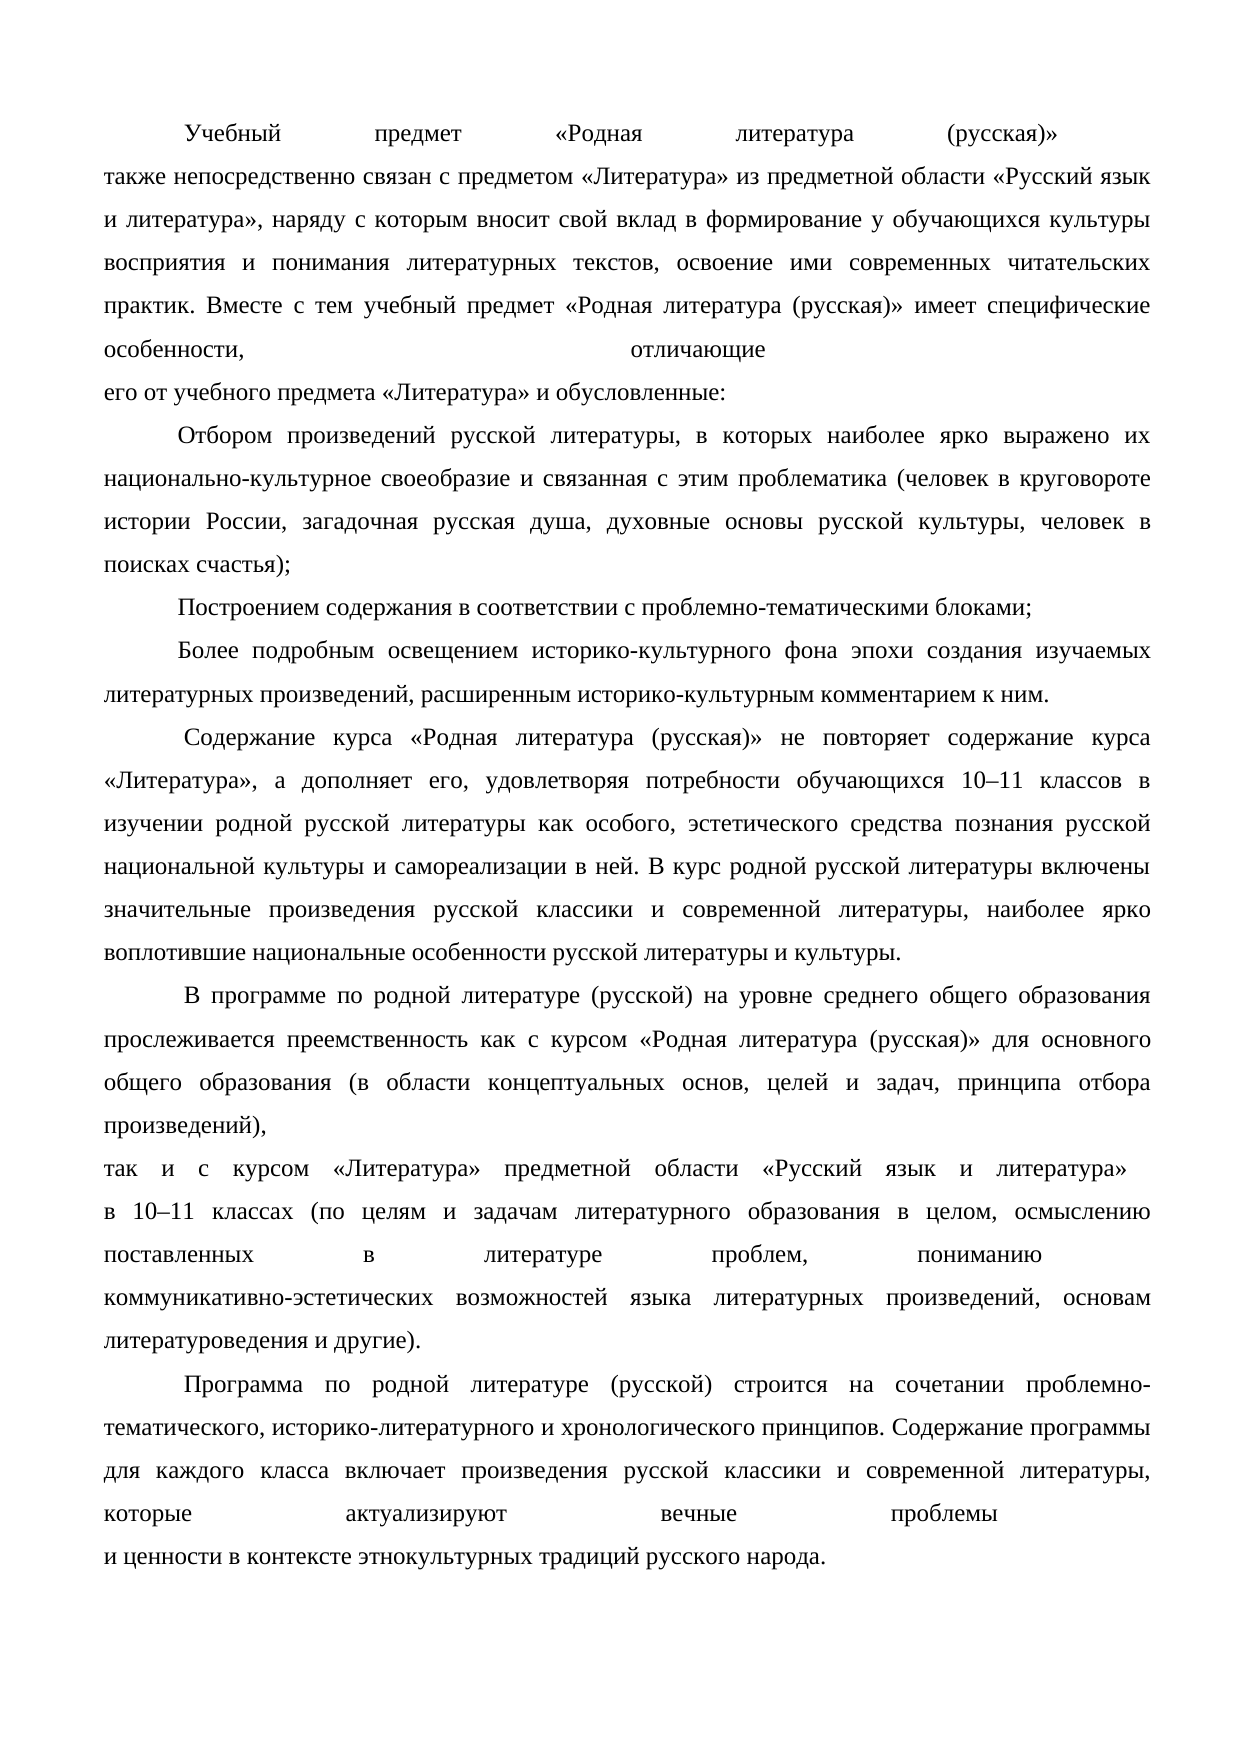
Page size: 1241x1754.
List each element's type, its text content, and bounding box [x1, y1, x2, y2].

text Программа по родной литературе (русской) строится на сочетании проблемно-тематического, историко-литературного и хронологического принципов. Содержание программы для каждого класса включает произведения русской классики и современной литературы, которые актуализируют вечные проблемы и ценности в контексте этнокультурных традиций русского народа. [103, 1369, 1152, 1570]
text Построением содержания в соответствии с проблемно-тематическими блоками; [103, 592, 1152, 621]
text Содержание курса «Родная литература (русская)» не повторяет содержание курса «Литература», а дополняет его, удовлетворяя потребности обучающихся 10–11 классов в изучении родной русской литературы как особого, эстетического средства познания русской национальной культуры и самореализации в ней. В курс родной русской литературы включены значительные произведения русской классики и современной литературы, наиболее ярко воплотившие национальные особенности русской литературы и культуры. [103, 722, 1152, 966]
text В программе по родной литературе (русской) на уровне среднего общего образования прослеживается преемственность как с курсом «Родная литература (русская)» для основного общего образования (в области концептуальных основ, целей и задач, принципа отбора произведений), так и с курсом «Литература» предметной области «Русский язык и литература» в 10–11 классах (по целям и задачам литературного образования в целом, осмыслению поставленных в литературе проблем, пониманию коммуникативно-эстетических возможностей языка литературных произведений, основам литературоведения и другие). [103, 981, 1152, 1354]
text Отбором произведений русской литературы, в которых наиболее ярко выражено их национально-культурное своеобразие и связанная с этим проблематика (человек в круговороте истории России, загадочная русская душа, духовные основы русской культуры, человек в поисках счастья); [103, 420, 1152, 578]
text Более подробным освещением историко-культурного фона эпохи создания изучаемых литературных произведений, расширенным историко-культурным комментарием к ним. [103, 636, 1152, 707]
text Учебный предмет «Родная литература (русская)» также непосредственно связан с предметом «Литература» из предметной области «Русский язык и литература», наряду с которым вносит свой вклад в формирование у обучающихся культуры восприятия и понимания литературных текстов, освоение ими современных читательских практик. Вместе с тем учебный предмет «Родная литература (русская)» имеет специфические особенности, отличающие его от учебного предмета «Литература» и обусловленные: [103, 118, 1152, 406]
